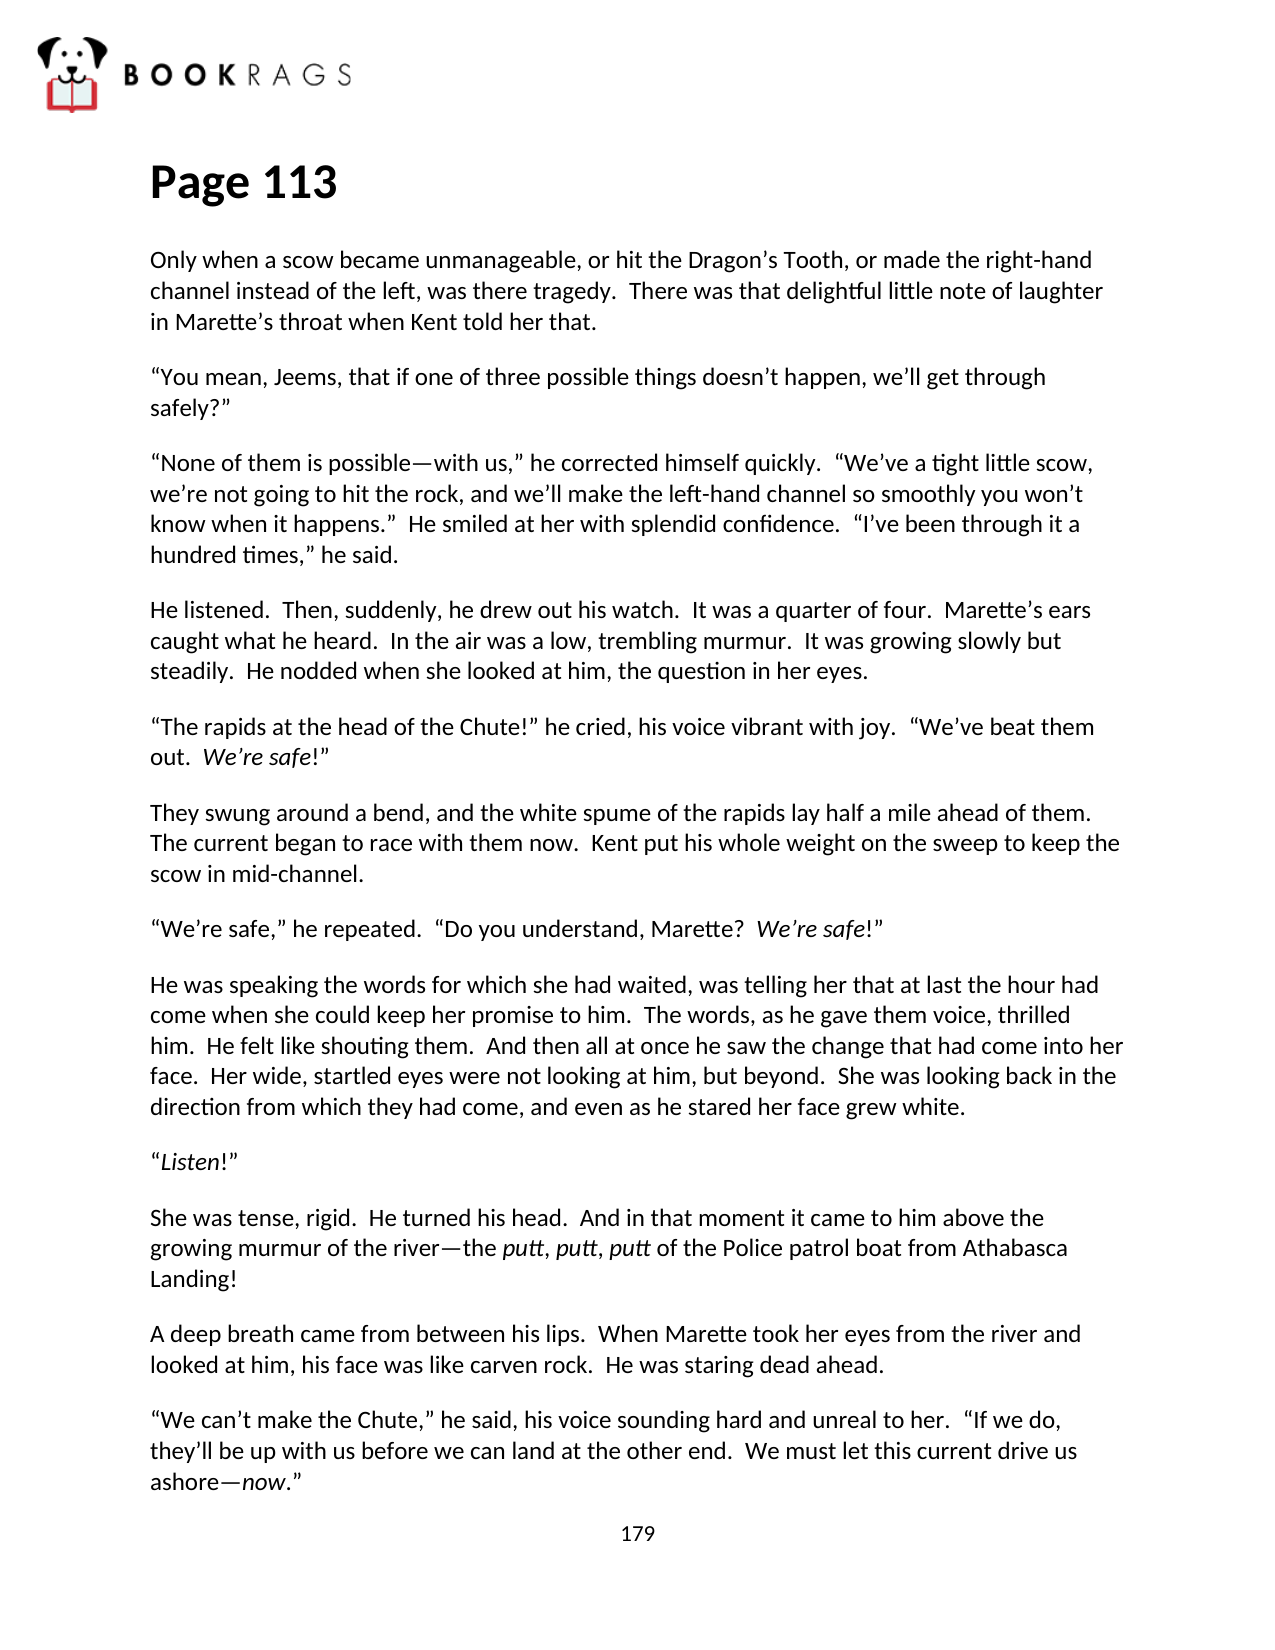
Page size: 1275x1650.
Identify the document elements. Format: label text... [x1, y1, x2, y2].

picture [37, 37, 351, 113]
text “Listen!” [150, 1147, 1125, 1177]
text “You mean, Jeems, that if one of three possible things doesn’t happen, we’ll get through safely?” [150, 361, 1125, 422]
text “We can’t make the Chute,” he said, his voice sounding hard and unreal to her. “If we do, they’ll be up with us before we can land at the other end. We must let this current drive us ashore—­now.” [150, 1405, 1125, 1496]
text She was tense, rigid. He turned his head. And in that moment it came to him above the growing murmur of the river—­the putt, putt, putt of the Police patrol boat from Athabasca Landing! [150, 1202, 1125, 1294]
text Page 113 [150, 150, 1125, 211]
text “None of them is possible—­with us,” he corrected himself quickly. “We’ve a tight little scow, we’re not going to hit the rock, and we’ll make the left-hand channel so smoothly you won’t know when it happens.” He smiled at her with splendid confidence. “I’ve been through it a hundred times,” he said. [150, 447, 1125, 569]
text He was speaking the words for which she had waited, was telling her that at last the hour had come when she could keep her promise to him. The words, as he gave them voice, thrilled him. He felt like shouting them. And then all at once he saw the change that had come into her face. Her wide, startled eyes were not looking at him, but beyond. She was looking back in the direction from which they had come, and even as he stared her face grew white. [150, 969, 1125, 1122]
text A deep breath came from between his lips. When Marette took her eyes from the river and looked at him, his face was like carven rock. He was staring dead ahead. [150, 1319, 1125, 1380]
text He listened. Then, suddenly, he drew out his watch. It was a quarter of four. Marette’s ears caught what he heard. In the air was a low, trembling murmur. It was growing slowly but steadily. He nodded when she looked at him, the question in her eyes. [150, 594, 1125, 686]
text “The rapids at the head of the Chute!” he cried, his voice vibrant with joy. “We’ve beat them out. We’re safe!” [150, 711, 1125, 772]
text Only when a scow became unmanageable, or hit the Dragon’s Tooth, or made the right-hand channel instead of the left, was there tragedy. There was that delightful little note of laughter in Marette’s throat when Kent told her that. [150, 244, 1125, 336]
text “We’re safe,” he repeated. “Do you understand, Marette? We’re safe!” [150, 913, 1125, 944]
text They swung around a bend, and the white spume of the rapids lay half a mile ahead of them. The current began to race with them now. Kent put his whole weight on the sweep to keep the scow in mid-channel. [150, 797, 1125, 888]
